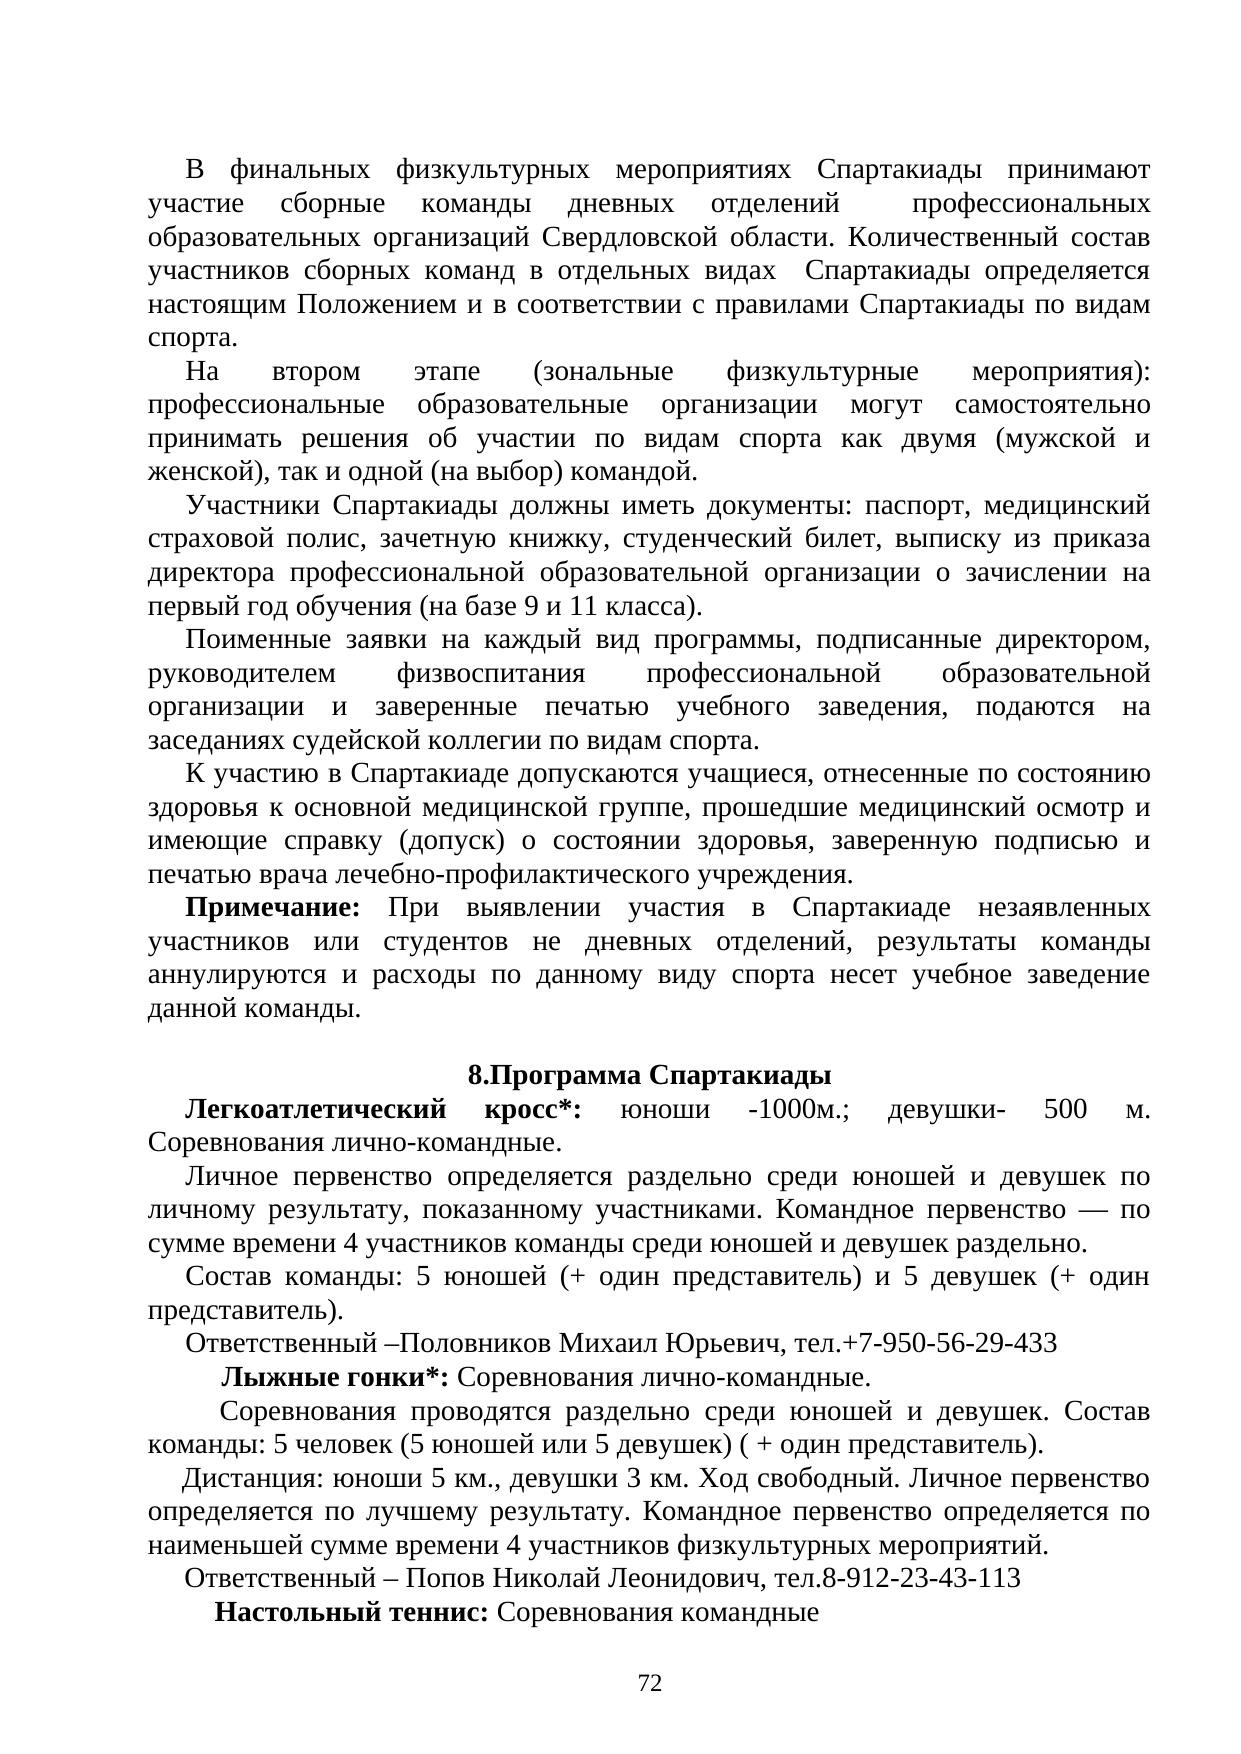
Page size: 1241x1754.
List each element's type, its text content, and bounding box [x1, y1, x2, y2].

text В финальных физкультурных мероприятиях Спартакиады принимают участие сборные команды дневных отделений профессиональных образовательных организаций Свердловской области. Количественный состав участников сборных команд в отдельных видах Спартакиады определяется настоящим Положением и в соответствии с правилами Спартакиады по видам спорта. [148, 152, 1152, 353]
text На втором этапе (зональные физкультурные мероприятия): профессиональные образовательные организации могут самостоятельно принимать решения об участии по видам спорта как двумя (мужской и женской), так и одной (на выбор) командой. [148, 353, 1152, 487]
text Примечание: При выявлении участия в Спартакиаде незаявленных участников или студентов не дневных отделений, результаты команды аннулируются и расходы по данному виду спорта несет учебное заведение данной команды. [148, 889, 1152, 1024]
text Легкоатлетический кросс*: юноши -1000м.; девушки- 500 м. Соревнования лично-командные. [148, 1091, 1152, 1158]
text Лыжные гонки*: Соревнования лично-командные. [185, 1359, 1152, 1393]
text Дистанция: юноши 5 км., девушки 3 км. Ход свободный. Личное первенство определяется по лучшему результату. Командное первенство определяется по наименьшей сумме времени 4 участников физкультурных мероприятий. [148, 1460, 1152, 1560]
text Ответственный –Половников Михаил Юрьевич, тел.+7-950-56-29-433 [148, 1326, 1152, 1359]
text Личное первенство определяется раздельно среди юношей и девушек по личному результату, показанному участниками. Командное первенство — по сумме времени 4 участников команды среди юношей и девушек раздельно. [148, 1158, 1152, 1258]
text Участники Спартакиады должны иметь документы: паспорт, медицинский страховой полис, зачетную книжку, студенческий билет, выписку из приказа директора профессиональной образовательной организации о зачислении на первый год обучения (на базе 9 и 11 класса). [148, 487, 1152, 621]
text Поименные заявки на каждый вид программы, подписанные директором, руководителем физвоспитания профессиональной образовательной организации и заверенные печатью учебного заведения, подаются на заседаниях судейской коллегии по видам спорта. [148, 621, 1152, 755]
text Состав команды: 5 юношей (+ один представитель) и 5 девушек (+ один представитель). [148, 1258, 1152, 1326]
text 8.Программа Спартакиады [148, 1057, 1152, 1091]
text Соревнования проводятся раздельно среди юношей и девушек. Состав команды: 5 человек (5 юношей или 5 девушек) ( + один представитель). [148, 1393, 1152, 1460]
text Ответственный – Попов Николай Леонидович, тел.8-912-23-43-113 [148, 1560, 1152, 1594]
text Настольный теннис: Соревнования командные [148, 1594, 1152, 1627]
text К участию в Спартакиаде допускаются учащиеся, отнесенные по состоянию здоровья к основной медицинской группе, прошедшие медицинский осмотр и имеющие справку (допуск) о состоянии здоровья, заверенную подписью и печатью врача лечебно-профилактического учреждения. [148, 755, 1152, 889]
